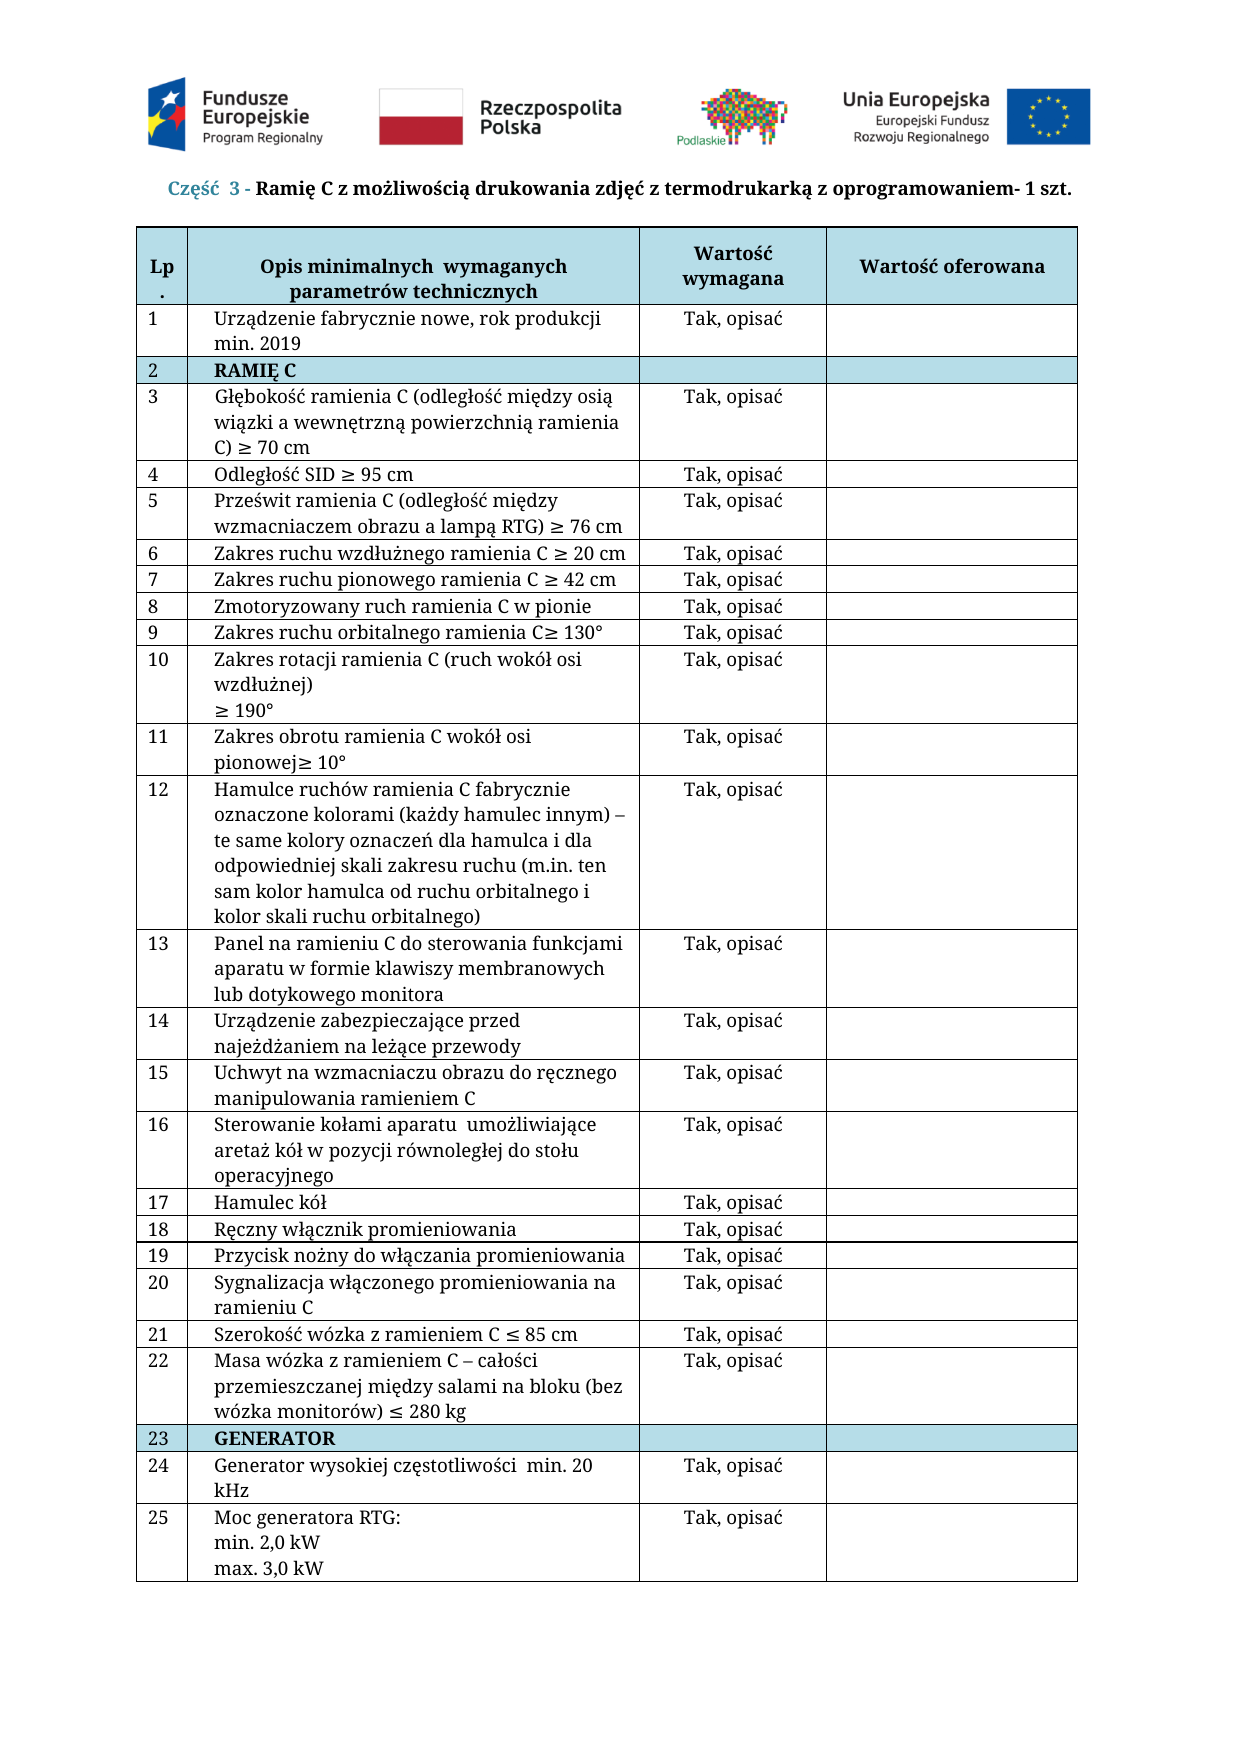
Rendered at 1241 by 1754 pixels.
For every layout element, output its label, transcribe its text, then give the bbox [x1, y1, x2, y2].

table_cell [827, 540, 1077, 565]
table_cell [827, 488, 1077, 539]
table_cell Odległość SID ≥ 95 cm [188, 461, 639, 487]
table_cell 14 [137, 1008, 187, 1059]
table_cell [827, 1348, 1077, 1424]
table_cell Sterowanie kołami aparatu umożliwiające aretaż kół w pozycji równoległej do stołu operacyjnego [188, 1112, 639, 1188]
table_cell Tak, opisać [640, 1269, 826, 1320]
table_cell [827, 384, 1077, 460]
table_cell Tak, opisać [640, 305, 826, 356]
table_cell Tak, opisać [640, 461, 826, 487]
table_cell 16 [137, 1112, 187, 1188]
table_header Opis minimalnych wymaganych parametrów technicznych [188, 228, 639, 304]
text Część 3 - Ramię C z możliwością drukowania zdjęć z termodrukarką z oprogramowaniem- 1 szt. [148, 175, 1093, 201]
table_cell 2 [137, 357, 187, 383]
table_cell 24 [137, 1452, 187, 1503]
table_cell [827, 776, 1077, 929]
table_cell 5 [137, 488, 187, 539]
table_cell [827, 1504, 1077, 1581]
table_cell Masa wózka z ramieniem C – całości przemieszczanej między salami na bloku (bez wózka monitorów) ≤ 280 kg [188, 1348, 639, 1424]
table_cell 13 [137, 930, 187, 1007]
table_cell Ręczny włącznik promieniowania [188, 1216, 639, 1241]
table_cell 1 [137, 305, 187, 356]
table_cell Tak, opisać [640, 540, 826, 565]
table_cell Generator wysokiej częstotliwości min. 20 kHz [188, 1452, 639, 1503]
table_cell Tak, opisać [640, 930, 826, 1007]
table_cell [827, 461, 1077, 487]
table_header Wartość oferowana [827, 228, 1077, 304]
table_cell 15 [137, 1060, 187, 1111]
table_cell Urządzenie zabezpieczające przed najeżdżaniem na leżące przewody [188, 1008, 639, 1059]
table_cell Urządzenie fabrycznie nowe, rok produkcji min. 2019 [188, 305, 639, 356]
table_cell Zakres ruchu orbitalnego ramienia C≥ 130° [188, 620, 639, 645]
table_cell 21 [137, 1321, 187, 1347]
table_cell [827, 1189, 1077, 1215]
table_cell 23 [137, 1425, 187, 1451]
table_cell 22 [137, 1348, 187, 1424]
table_header Lp. [137, 228, 187, 304]
table_cell Sygnalizacja włączonego promieniowania na ramieniu C [188, 1269, 639, 1320]
table_cell 9 [137, 620, 187, 645]
table_cell GENERATOR [188, 1425, 639, 1451]
table_cell [827, 1452, 1077, 1503]
table_cell 6 [137, 540, 187, 565]
table_cell Zmotoryzowany ruch ramienia C w pionie [188, 593, 639, 618]
table_cell 25 [137, 1504, 187, 1581]
table_cell Tak, opisać [640, 1452, 826, 1503]
table_cell Tak, opisać [640, 1112, 826, 1188]
table_cell Tak, opisać [640, 1008, 826, 1059]
table_cell Zakres obrotu ramienia C wokół osi pionowej≥ 10° [188, 724, 639, 775]
table_cell [827, 620, 1077, 645]
table_cell Tak, opisać [640, 1216, 826, 1241]
table_cell Szerokość wózka z ramieniem C ≤ 85 cm [188, 1321, 639, 1347]
table_cell Tak, opisać [640, 1189, 826, 1215]
table_cell Prześwit ramienia C (odległość między wzmacniaczem obrazu a lampą RTG) ≥ 76 cm [188, 488, 639, 539]
table_cell [827, 357, 1077, 383]
table_cell 17 [137, 1189, 187, 1215]
table_cell [827, 724, 1077, 775]
table_cell 10 [137, 646, 187, 723]
table_cell 20 [137, 1269, 187, 1320]
table_cell Panel na ramieniu C do sterowania funkcjami aparatu w formie klawiszy membranowych lub dotykowego monitora [188, 930, 639, 1007]
table_cell Tak, opisać [640, 384, 826, 460]
table_cell 8 [137, 593, 187, 618]
table_cell Tak, opisać [640, 724, 826, 775]
table_cell Tak, opisać [640, 566, 826, 592]
table_cell Tak, opisać [640, 488, 826, 539]
table_cell [827, 1425, 1077, 1451]
table_cell Przycisk nożny do włączania promieniowania [188, 1243, 639, 1268]
table_cell Tak, opisać [640, 1060, 826, 1111]
table_cell [827, 1269, 1077, 1320]
table_cell 7 [137, 566, 187, 592]
table_cell [827, 1060, 1077, 1111]
table_cell Tak, opisać [640, 776, 826, 929]
table_cell 12 [137, 776, 187, 929]
table_cell Tak, opisać [640, 1321, 826, 1347]
table_cell [827, 1243, 1077, 1268]
table_cell Uchwyt na wzmacniaczu obrazu do ręcznego manipulowania ramieniem C [188, 1060, 639, 1111]
table_cell 11 [137, 724, 187, 775]
table_cell Zakres ruchu wzdłużnego ramienia C ≥ 20 cm [188, 540, 639, 565]
table_cell [827, 1008, 1077, 1059]
table_cell Tak, opisać [640, 1348, 826, 1424]
table_cell Moc generatora RTG: min. 2,0 kW max. 3,0 kW [188, 1504, 639, 1581]
table_cell Tak, opisać [640, 1243, 826, 1268]
table_cell 18 [137, 1216, 187, 1241]
table_cell [827, 305, 1077, 356]
table_cell Zakres rotacji ramienia C (ruch wokół osi wzdłużnej) ≥ 190° [188, 646, 639, 723]
table_cell Tak, opisać [640, 620, 826, 645]
table_cell [827, 566, 1077, 592]
table_cell Tak, opisać [640, 1504, 826, 1581]
table_cell [827, 646, 1077, 723]
picture [147, 73, 1093, 152]
table_cell Tak, opisać [640, 593, 826, 618]
table_cell Tak, opisać [640, 646, 826, 723]
table_cell [827, 1112, 1077, 1188]
table_cell RAMIĘ C [188, 357, 639, 383]
table_cell 4 [137, 461, 187, 487]
table_cell 19 [137, 1243, 187, 1268]
table_cell Zakres ruchu pionowego ramienia C ≥ 42 cm [188, 566, 639, 592]
table_cell [640, 357, 826, 383]
table_header Wartość wymagana [640, 228, 826, 304]
table_cell [827, 1216, 1077, 1241]
table_cell Hamulce ruchów ramienia C fabrycznie oznaczone kolorami (każdy hamulec innym) – te same kolory oznaczeń dla hamulca i dla odpowiedniej skali zakresu ruchu (m.in. ten sam kolor hamulca od ruchu orbitalnego i kolor skali ruchu orbitalnego) [188, 776, 639, 929]
table_cell Głębokość ramienia C (odległość między osią wiązki a wewnętrzną powierzchnią ramienia C) ≥ 70 cm [188, 384, 639, 460]
table_cell [827, 1321, 1077, 1347]
table_cell [640, 1425, 826, 1451]
table_cell [827, 593, 1077, 618]
table_cell Hamulec kół [188, 1189, 639, 1215]
table_cell [827, 930, 1077, 1007]
table_cell 3 [137, 384, 187, 460]
